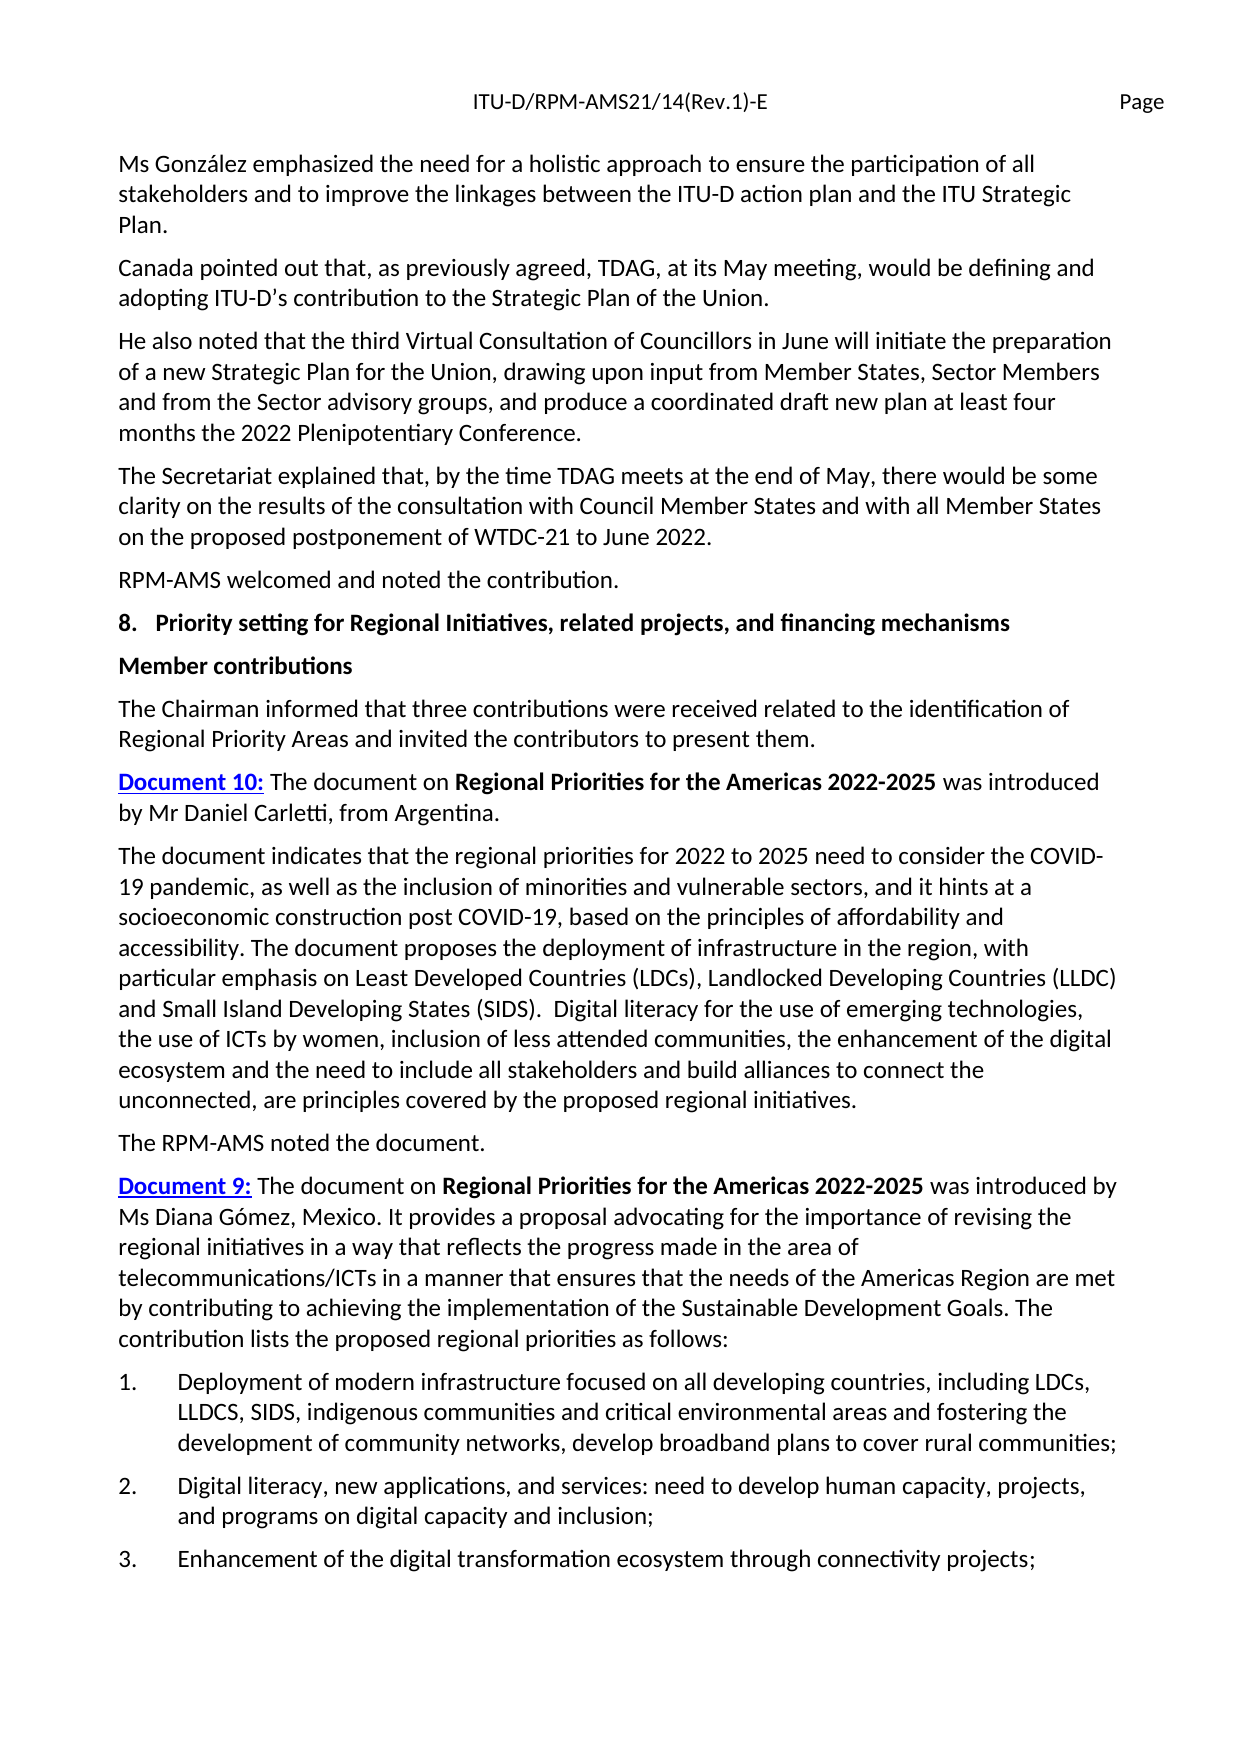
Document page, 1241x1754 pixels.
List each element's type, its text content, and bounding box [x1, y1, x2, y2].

text Document 10: The document on Regional Priorities for the Americas 2022-2025 was introduced by Mr Daniel Carletti, from Argentina. [118, 767, 1122, 828]
text Document 9: The document on Regional Priorities for the Americas 2022-2025 was introduced by Ms Diana Gómez, Mexico. It provides a proposal advocating for the importance of revising the regional initiatives in a way that reflects the progress made in the area of telecommunications/ICTs in a manner that ensures that the needs of the Americas Region are met by contributing to achieving the implementation of the Sustainable Development Goals. The contribution lists the proposed regional priorities as follows: [118, 1170, 1122, 1353]
subtitle Priority setting for Regional Initiatives, related projects, and financing mechanisms [118, 607, 1122, 637]
text RPM-AMS welcomed and noted the contribution. [118, 564, 1122, 594]
text He also noted that the third Virtual Consultation of Councillors in June will initiate the preparation of a new Strategic Plan for the Union, drawing upon input from Member States, Sector Members and from the Sector advisory groups, and produce a coordinated draft new plan at least four months the 2022 Plenipotentiary Conference. [118, 325, 1122, 447]
text Member contributions [118, 650, 1122, 681]
text The RPM-AMS noted the document. [118, 1127, 1122, 1158]
text Ms González emphasized the need for a holistic approach to ensure the participation of all stakeholders and to improve the linkages between the ITU-D action plan and the ITU Strategic Plan. [118, 148, 1122, 239]
text The document indicates that the regional priorities for 2022 to 2025 need to consider the COVID-19 pandemic, as well as the inclusion of minorities and vulnerable sectors, and it hints at a socioeconomic construction post COVID-19, based on the principles of affordability and accessibility. The document proposes the deployment of infrastructure in the region, with particular emphasis on Least Developed Countries (LDCs), Landlocked Developing Countries (LLDC) and Small Island Developing States (SIDS). Digital literacy for the use of emerging technologies, the use of ICTs by women, inclusion of less attended communities, the enhancement of the digital ecosystem and the need to include all stakeholders and build alliances to connect the unconnected, are principles covered by the proposed regional initiatives. [118, 840, 1122, 1115]
text Canada pointed out that, as previously agreed, TDAG, at its May meeting, would be defining and adopting ITU-D’s contribution to the Strategic Plan of the Union. [118, 252, 1122, 313]
list Digital literacy, new applications, and services: need to develop human capacity, projects, and programs on digital capacity and inclusion; [118, 1470, 1122, 1531]
text The Secretariat explained that, by the time TDAG meets at the end of May, there would be some clarity on the results of the consultation with Council Member States and with all Member States on the proposed postponement of WTDC-21 to June 2022. [118, 460, 1122, 551]
list Deployment of modern infrastructure focused on all developing countries, including LDCs, LLDCS, SIDS, indigenous communities and critical environmental areas and fostering the development of community networks, develop broadband plans to cover rural communities; [118, 1366, 1122, 1457]
list Enhancement of the digital transformation ecosystem through connectivity projects; [118, 1543, 1122, 1574]
text The Chairman informed that three contributions were received related to the identification of Regional Priority Areas and invited the contributors to present them. [118, 693, 1122, 754]
